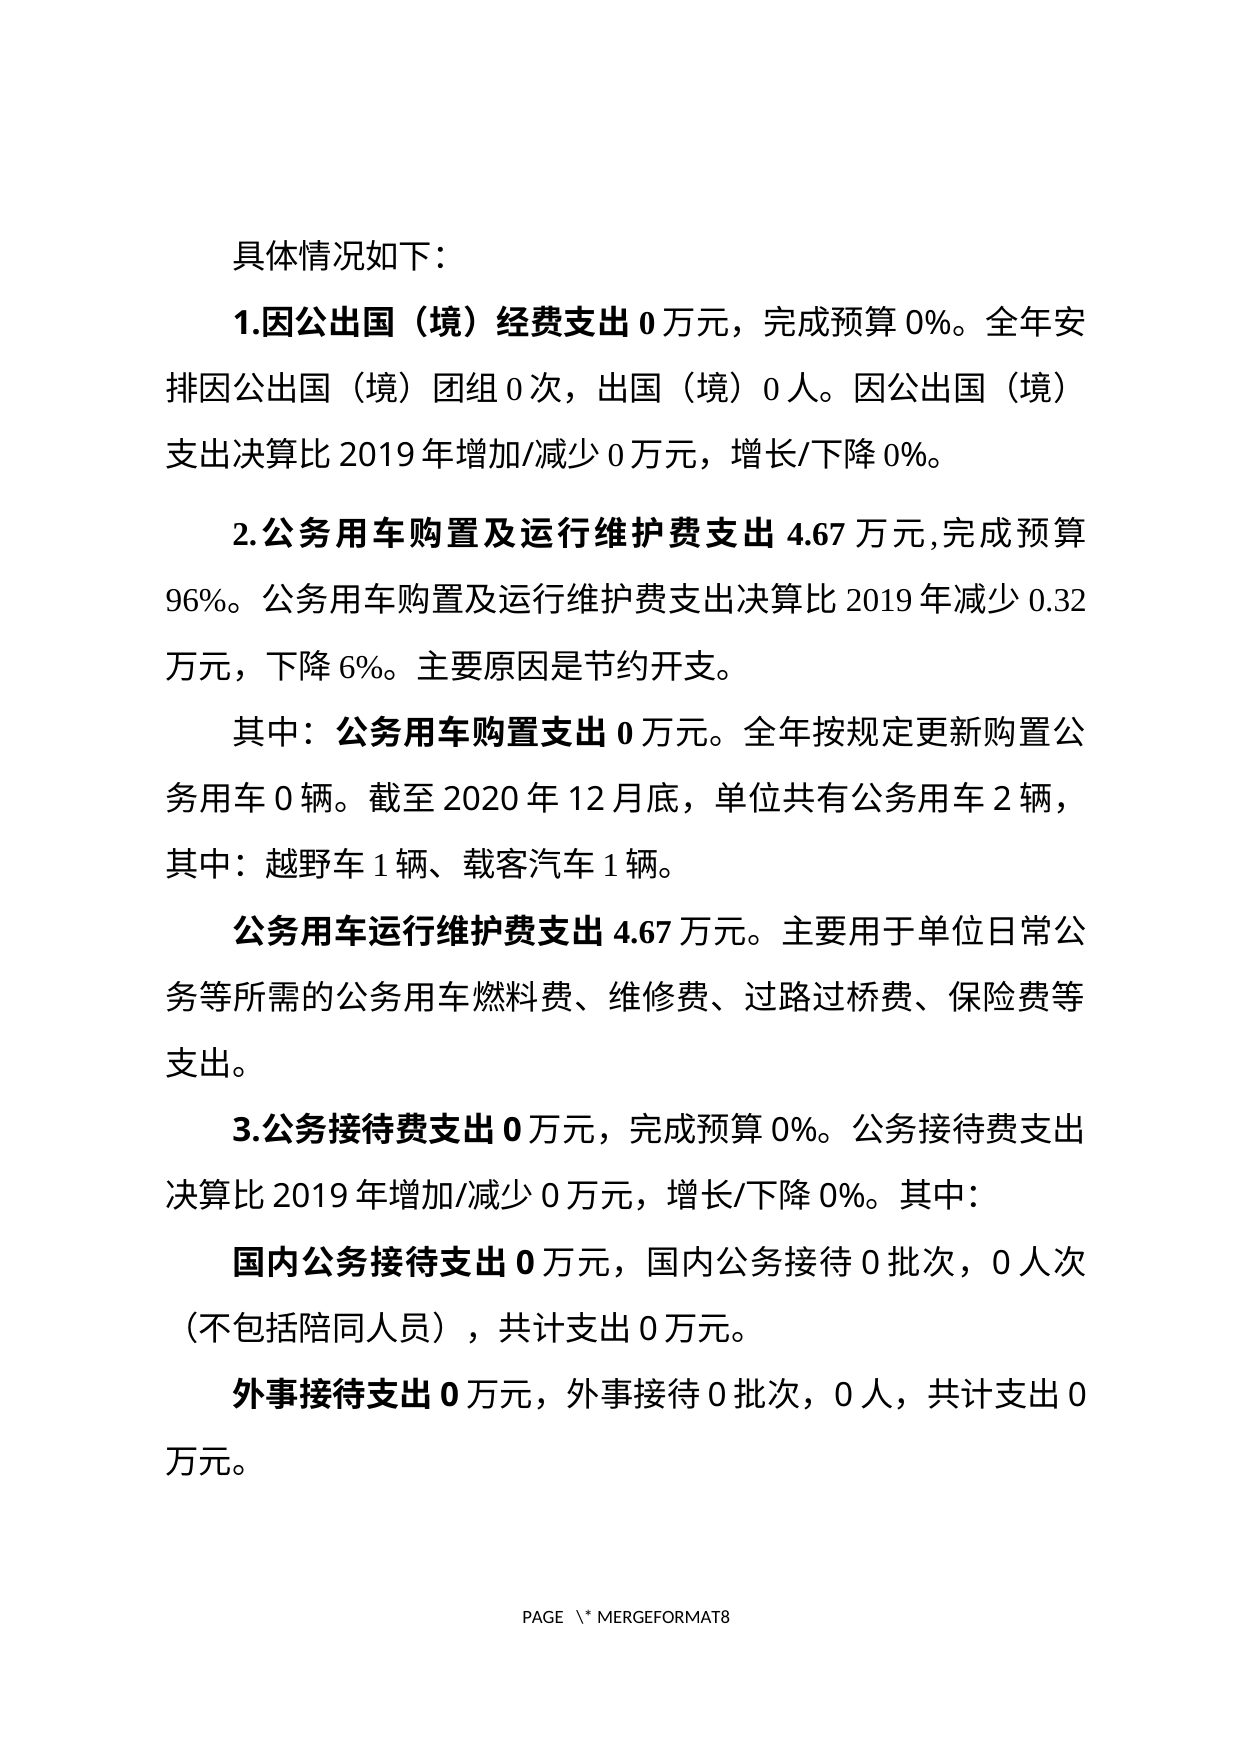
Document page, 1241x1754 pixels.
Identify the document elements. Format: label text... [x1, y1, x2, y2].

text 国内公务接待支出0万元，国内公务接待0批次，0人次（不包括陪同人员），共计支出0万元。 [165, 1227, 1087, 1359]
text 外事接待支出0万元，外事接待0批次，0人，共计支出0万元。 [165, 1359, 1087, 1492]
text 3.公务接待费支出0万元，完成预算0%。公务接待费支出决算比2019年增加/减少0万元，增长/下降0%。其中： [165, 1094, 1087, 1227]
text 公务用车运行维护费支出4.67万元。主要用于单位日常公务等所需的公务用车燃料费、维修费、过路过桥费、保险费等支出。 [165, 895, 1087, 1094]
text 其中：公务用车购置支出0万元。全年按规定更新购置公务用车0辆。截至2020年12月底，单位共有公务用车2辆，其中：越野车1辆、载客汽车1辆。 [165, 697, 1087, 895]
text 1.因公出国（境）经费支出0万元，完成预算0%。全年安排因公出国（境）团组0次，出国（境）0人。因公出国（境）支出决算比2019年增加/减少0万元，增长/下降0%。 [165, 287, 1087, 485]
text 具体情况如下： [165, 220, 1087, 287]
text 2.公务用车购置及运行维护费支出4.67万元,完成预算96%。公务用车购置及运行维护费支出决算比2019年减少0.32万元，下降6%。主要原因是节约开支。 [165, 498, 1087, 697]
